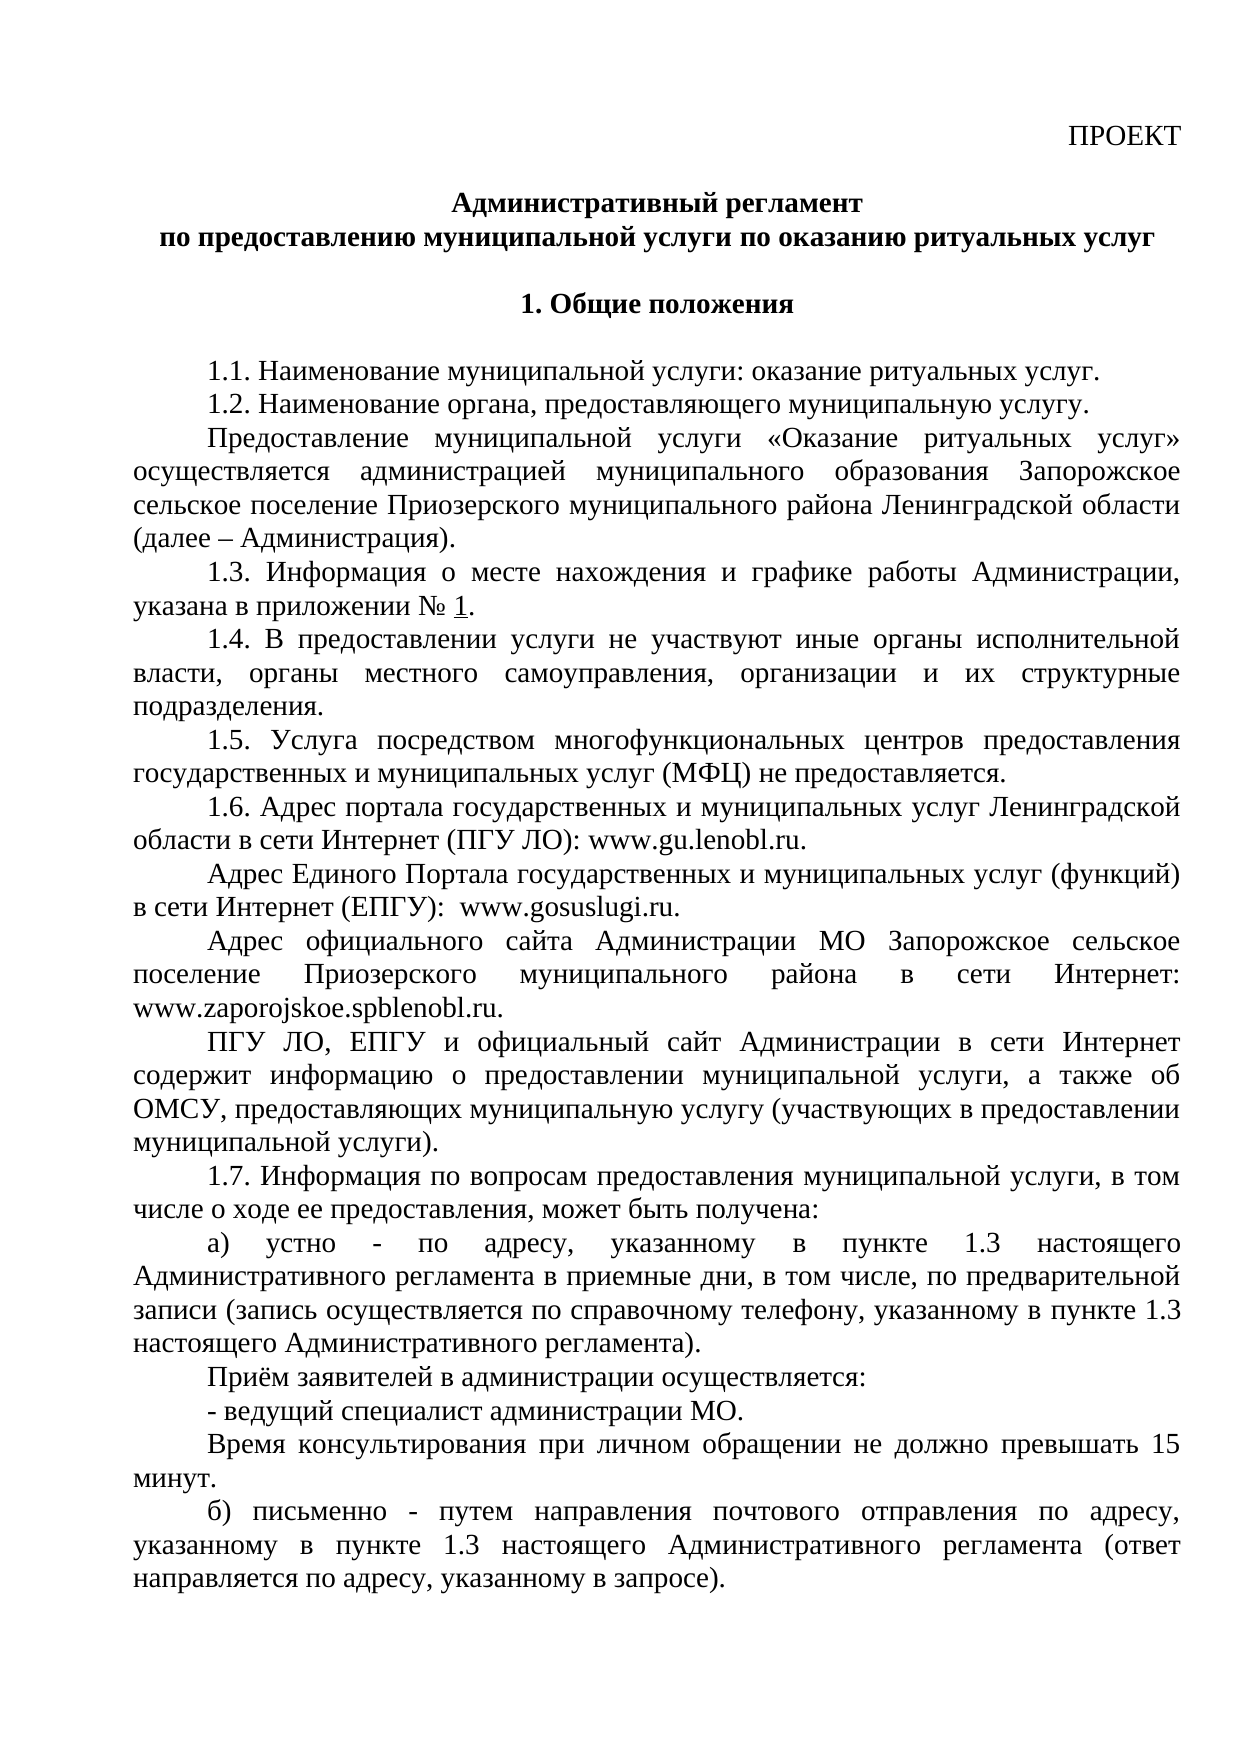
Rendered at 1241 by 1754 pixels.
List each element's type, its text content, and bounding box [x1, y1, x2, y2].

text Приём заявителей в администрации осуществляется: [133, 1359, 1181, 1393]
text 1.3. Информация о месте нахождения и графике работы Администрации, указана в приложении № 1. [133, 554, 1181, 621]
text ПРОЕКТ [133, 118, 1181, 152]
text Адрес Единого Портала государственных и муниципальных услуг (функций) в сети Интернет (ЕПГУ): www.gosuslugi.ru. [133, 856, 1181, 923]
text Адрес официального сайта Администрации МО Запорожское сельское поселение Приозерского муниципального района в сети Интернет: www.zaporojskoe.spblenobl.ru. [133, 923, 1181, 1024]
text - ведущий специалист администрации МО. [133, 1393, 1181, 1426]
text Предоставление муниципальной услуги «Оказание ритуальных услуг» осуществляется администрацией муниципального образования Запорожское сельское поселение Приозерского муниципального района Ленинградской области (далее – Администрация). [133, 420, 1181, 554]
text 1.5. Услуга посредством многофункциональных центров предоставления государственных и муниципальных услуг (МФЦ) не предоставляется. [133, 722, 1181, 789]
text 1.4. В предоставлении услуги не участвуют иные органы исполнительной власти, органы местного самоуправления, организации и их структурные подразделения. [133, 621, 1181, 722]
text 1.7. Информация по вопросам предоставления муниципальной услуги, в том числе о ходе ее предоставления, может быть получена: [133, 1158, 1181, 1225]
text Административный регламент [133, 185, 1181, 219]
text а) устно - по адресу, указанному в пункте 1.3 настоящего Административного регламента в приемные дни, в том числе, по предварительной записи (запись осуществляется по справочному телефону, указанному в пункте 1.3 настоящего Административного регламента). [133, 1225, 1181, 1359]
text б) письменно - путем направления почтового отправления по адресу, указанному в пункте 1.3 настоящего Административного регламента (ответ направляется по адресу, указанному в запросе). [133, 1493, 1181, 1594]
text ПГУ ЛО, ЕПГУ и официальный сайт Администрации в сети Интернет содержит информацию о предоставлении муниципальной услуги, а также об ОМСУ, предоставляющих муниципальную услугу (участвующих в предоставлении муниципальной услуги). [133, 1024, 1181, 1158]
text 1. Общие положения [133, 286, 1181, 319]
text 1.2. Наименование органа, предоставляющего муниципальную услугу. [133, 386, 1181, 420]
text 1.1. Наименование муниципальной услуги: оказание ритуальных услуг. [133, 353, 1181, 386]
text 1.6. Адрес портала государственных и муниципальных услуг Ленинградской области в сети Интернет (ПГУ ЛО): www.gu.lenobl.ru. [133, 789, 1181, 856]
text по предоставлению муниципальной услуги по оказанию ритуальных услуг [133, 219, 1181, 252]
text Время консультирования при личном обращении не должно превышать 15 минут. [133, 1426, 1181, 1493]
